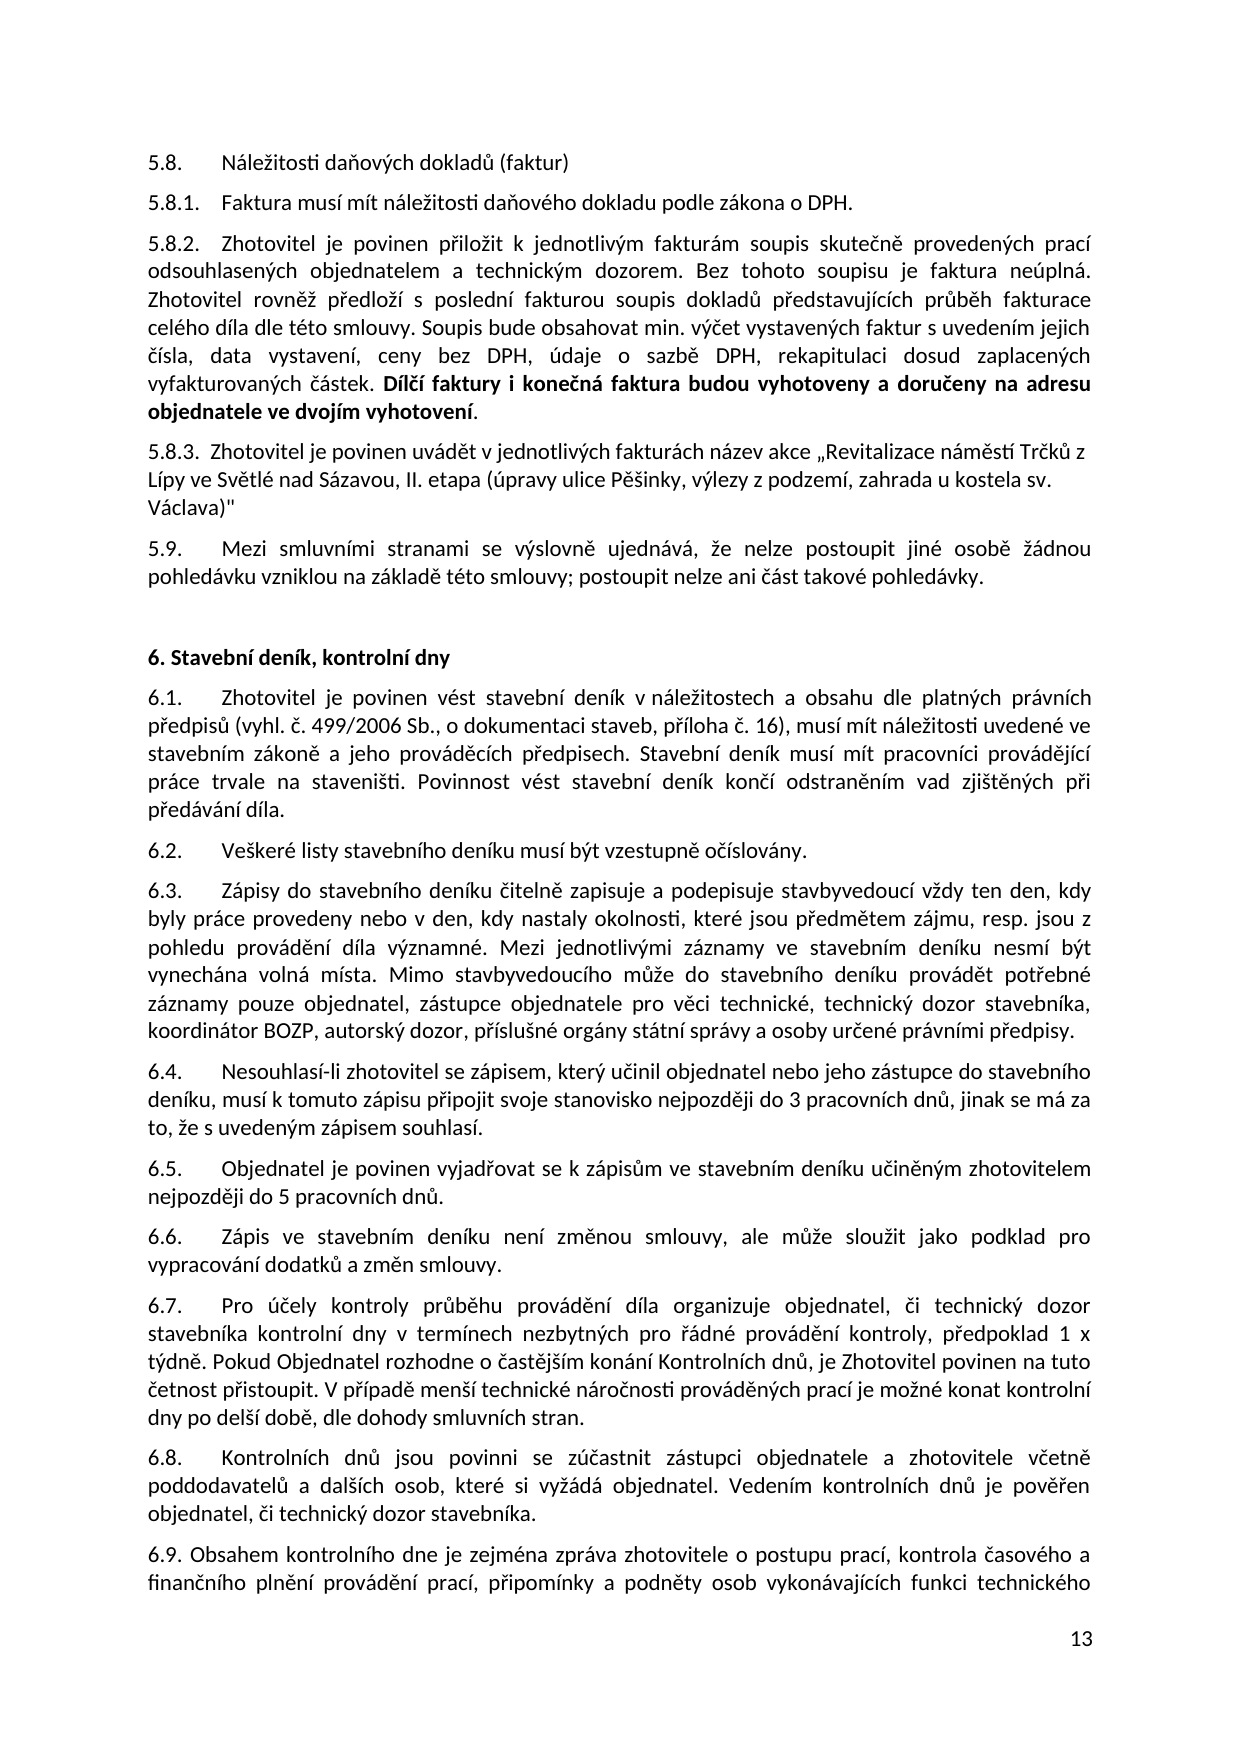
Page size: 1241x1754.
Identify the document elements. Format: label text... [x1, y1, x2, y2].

text 6.5. Objednatel je povinen vyjadřovat se k zápisům ve stavebním deníku učiněným zhotovitelem nejpozději do 5 pracovních dnů. [148, 1154, 1093, 1210]
text 5.8. Náležitosti daňových dokladů (faktur) [148, 148, 1093, 176]
text 5.8.3. Zhotovitel je povinen uvádět v jednotlivých fakturách název akce „Revitalizace náměstí Trčků z Lípy ve Světlé nad Sázavou, II. etapa (úpravy ulice Pěšinky, výlezy z podzemí, zahrada u kostela sv. Václava)" [148, 437, 1093, 521]
text 6.1. Zhotovitel je povinen vést stavební deník v náležitostech a obsahu dle platných právních předpisů (vyhl. č. 499/2006 Sb., o dokumentaci staveb, příloha č. 16), musí mít náležitosti uvedené ve stavebním zákoně a jeho prováděcích předpisech. Stavební deník musí mít pracovníci provádějící práce trvale na staveništi. Povinnost vést stavební deník končí odstraněním vad zjištěných při předávání díla. [148, 683, 1093, 823]
text 5.8.1. Faktura musí mít náležitosti daňového dokladu podle zákona o DPH. [148, 188, 1093, 216]
text 6.6. Zápis ve stavebním deníku není změnou smlouvy, ale může sloužit jako podklad pro vypracování dodatků a změn smlouvy. [148, 1222, 1093, 1278]
text 6.3. Zápisy do stavebního deníku čitelně zapisuje a podepisuje stavbyvedoucí vždy ten den, kdy byly práce provedeny nebo v den, kdy nastaly okolnosti, které jsou předmětem zájmu, resp. jsou z pohledu provádění díla významné. Mezi jednotlivými záznamy ve stavebním deníku nesmí být vynechána volná místa. Mimo stavbyvedoucího může do stavebního deníku provádět potřebné záznamy pouze objednatel, zástupce objednatele pro věci technické, technický dozor stavebníka, koordinátor BOZP, autorský dozor, příslušné orgány státní správy a osoby určené právními předpisy. [148, 877, 1093, 1045]
text 6.7. Pro účely kontroly průběhu provádění díla organizuje objednatel, či technický dozor stavebníka kontrolní dny v termínech nezbytných pro řádné provádění kontroly, předpoklad 1 x týdně. Pokud Objednatel rozhodne o častějším konání Kontrolních dnů, je Zhotovitel povinen na tuto četnost přistoupit. V případě menší technické náročnosti prováděných prací je možné konat kontrolní dny po delší době, dle dohody smluvních stran. [148, 1291, 1093, 1431]
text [148, 1540, 1093, 1596]
text 5.8.2. Zhotovitel je povinen přiložit k jednotlivým fakturám soupis skutečně provedených prací odsouhlasených objednatelem a technickým dozorem. Bez tohoto soupisu je faktura neúplná. Zhotovitel rovněž předloží s poslední fakturou soupis dokladů představujících průběh fakturace celého díla dle této smlouvy. Soupis bude obsahovat min. výčet vystavených faktur s uvedením jejich čísla, data vystavení, ceny bez DPH, údaje o sazbě DPH, rekapitulaci dosud zaplacených vyfakturovaných částek. Dílčí faktury i konečná faktura budou vyhotoveny a doručeny na adresu objednatele ve dvojím vyhotovení. [148, 229, 1093, 425]
text 6.2. Veškeré listy stavebního deníku musí být vzestupně očíslovány. [148, 836, 1093, 864]
text 6.8. Kontrolních dnů jsou povinni se zúčastnit zástupci objednatele a zhotovitele včetně poddodavatelů a dalších osob, které si vyžádá objednatel. Vedením kontrolních dnů je pověřen objednatel, či technický dozor stavebníka. [148, 1443, 1093, 1527]
text 6.4. Nesouhlasí-li zhotovitel se zápisem, který učinil objednatel nebo jeho zástupce do stavebního deníku, musí k tomuto zápisu připojit svoje stanovisko nejpozději do 3 pracovních dnů, jinak se má za to, že s uvedeným zápisem souhlasí. [148, 1057, 1093, 1141]
text 6. Stavební deník, kontrolní dny [148, 643, 1093, 671]
text 5.9. Mezi smluvními stranami se výslovně ujednává, že nelze postoupit jiné osobě žádnou pohledávku vzniklou na základě této smlouvy; postoupit nelze ani část takové pohledávky. [148, 534, 1093, 590]
